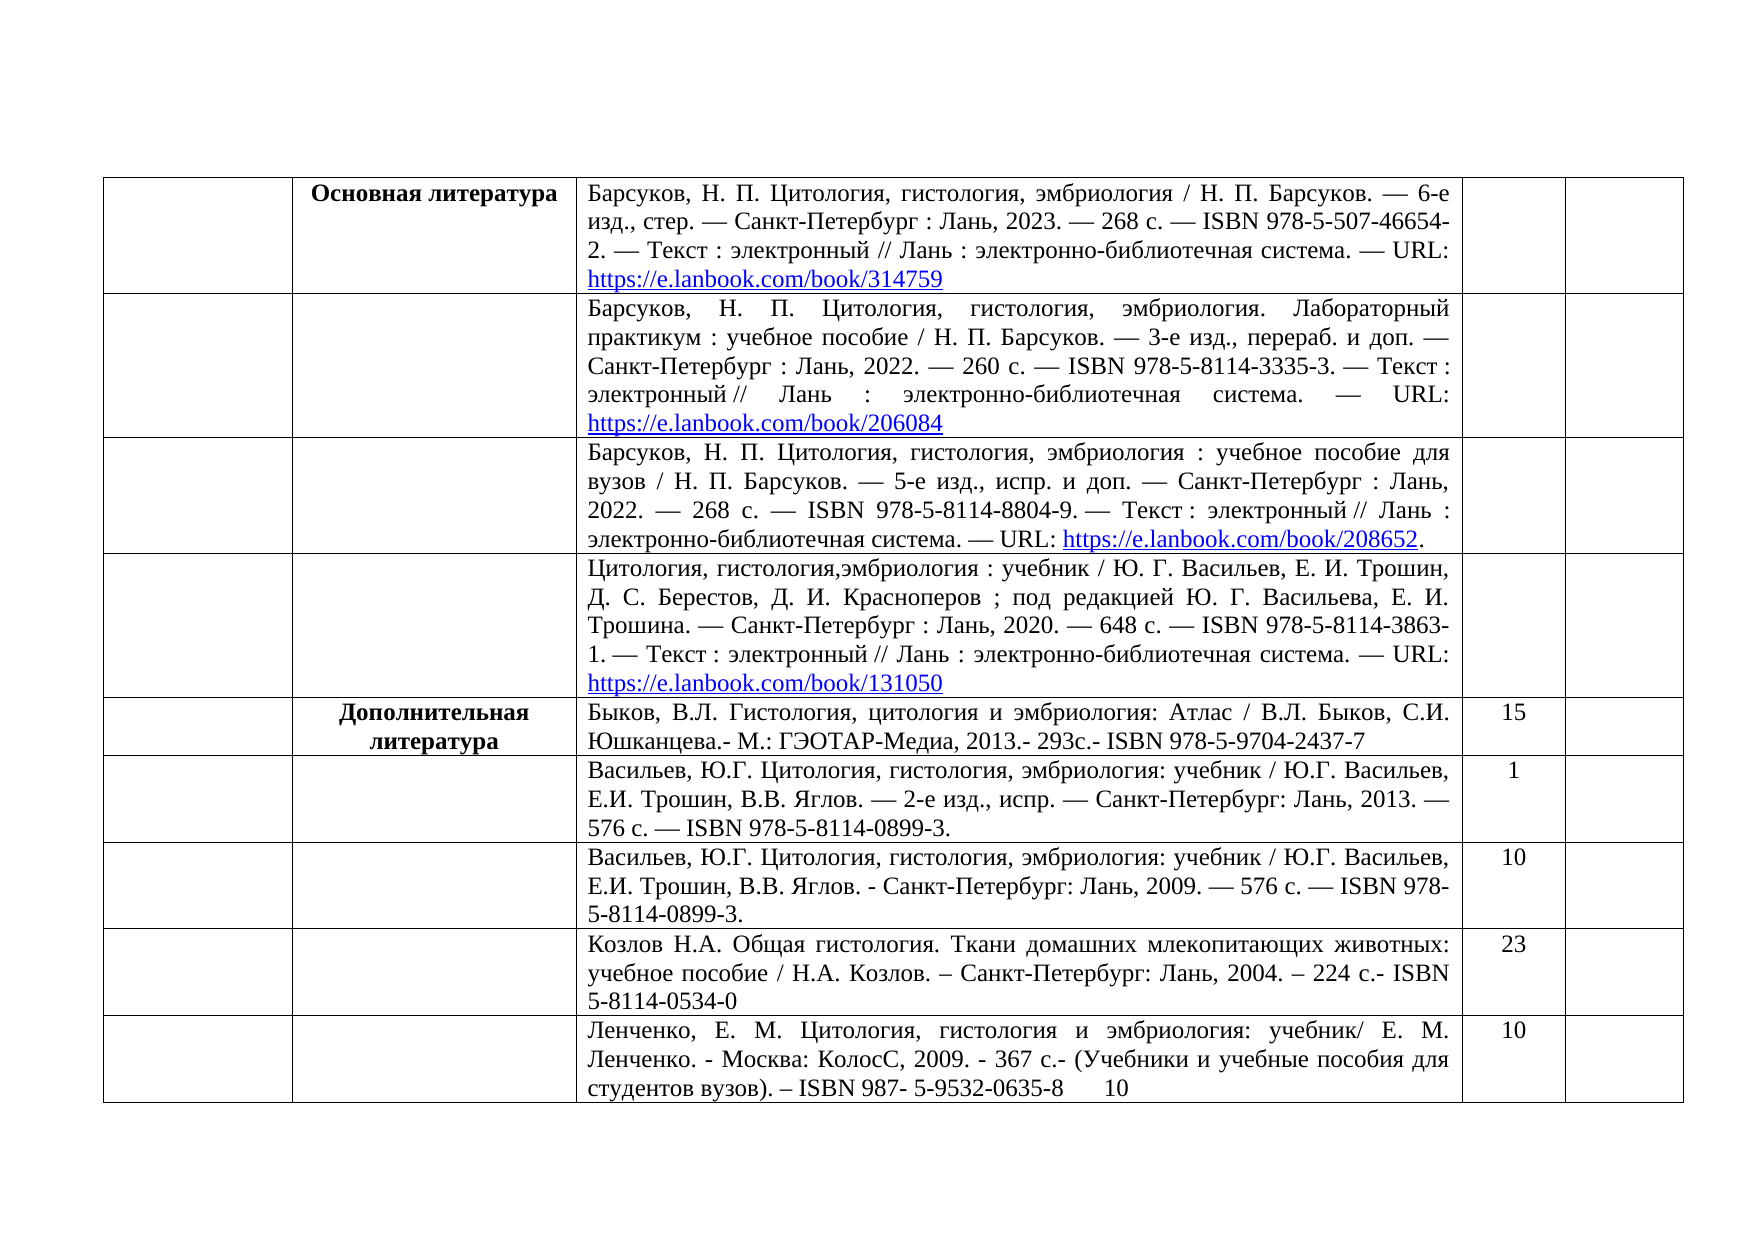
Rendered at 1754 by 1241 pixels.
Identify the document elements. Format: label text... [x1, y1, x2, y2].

table_cell [293, 929, 576, 1015]
table_cell [104, 554, 292, 697]
table_cell [1566, 929, 1683, 1015]
table_cell [104, 929, 292, 1015]
table_cell Основная литература [293, 178, 576, 293]
table_cell [1566, 1016, 1683, 1102]
table_cell Ленченко, Е. М. Цитология, гистология и эмбриология: учебник/ Е. М. Ленченко. - Москва: КолосС, 2009. - 367 с.- (Учебники и учебные пособия для студентов вузов). – ISBN 987- 5-9532-0635-8 10 [577, 1016, 1462, 1102]
table_cell Дополнительная литература [293, 698, 576, 755]
table_cell [1566, 698, 1683, 755]
table_cell [1566, 756, 1683, 842]
table_cell [1463, 438, 1565, 552]
table_cell Васильев, Ю.Г. Цитология, гистология, эмбриология: учебник / Ю.Г. Васильев, Е.И. Трошин, В.В. Яглов. - Санкт-Петербург: Лань, 2009. — 576 с. — ISBN 978-5-8114-0899-3. [577, 843, 1462, 928]
table_cell [1463, 178, 1565, 293]
table_cell Цитология, гистология,эмбриология : учебник / Ю. Г. Васильев, Е. И. Трошин, Д. С. Берестов, Д. И. Красноперов ; под редакцией Ю. Г. Васильева, Е. И. Трошина. — Санкт-Петербург : Лань, 2020. — 648 с. — ISBN 978-5-8114-3863-1. — Текст : электронный // Лань : электронно-библиотечная система. — URL: https://e.lanbook.com/book/131050 [577, 554, 1462, 697]
table_cell [104, 843, 292, 928]
table_cell 10 [1463, 1016, 1565, 1102]
table_cell [104, 698, 292, 755]
table_cell [293, 438, 576, 552]
table_cell 23 [1463, 929, 1565, 1015]
table_cell Барсуков, Н. П. Цитология, гистология, эмбриология / Н. П. Барсуков. — 6-е изд., стер. — Санкт-Петербург : Лань, 2023. — 268 с. — ISBN 978-5-507-46654-2. — Текст : электронный // Лань : электронно-библиотечная система. — URL: https://e.lanbook.com/book/314759 [577, 178, 1462, 293]
table_cell [1566, 554, 1683, 697]
table_cell Барсуков, Н. П. Цитология, гистология, эмбриология. Лабораторный практикум : учебное пособие / Н. П. Барсуков. — 3-е изд., перераб. и доп. — Санкт-Петербург : Лань, 2022. — 260 с. — ISBN 978-5-8114-3335-3. — Текст : электронный // Лань : электронно-библиотечная система. — URL: https://e.lanbook.com/book/206084 [577, 294, 1462, 437]
table_cell Козлов Н.А. Общая гистология. Ткани домашних млекопитающих животных: учебное пособие / Н.А. Козлов. – Санкт-Петербург: Лань, 2004. – 224 с.- ISBN 5-8114-0534-0 [577, 929, 1462, 1015]
table_cell [1463, 294, 1565, 437]
table_cell [1566, 178, 1683, 293]
table_cell [104, 756, 292, 842]
table_cell [104, 178, 292, 293]
table_cell [293, 756, 576, 842]
table_cell [293, 843, 576, 928]
table_cell [1566, 294, 1683, 437]
table_cell Быков, В.Л. Гистология, цитология и эмбриология: Атлас / В.Л. Быков, С.И. Юшканцева.- М.: ГЭОТАР-Медиа, 2013.- 293с.- ISBN 978-5-9704-2437-7 [577, 698, 1462, 755]
table_cell [104, 294, 292, 437]
table_cell [293, 1016, 576, 1102]
table_cell Васильев, Ю.Г. Цитология, гистология, эмбриология: учебник / Ю.Г. Васильев, Е.И. Трошин, В.В. Яглов. — 2-е изд., испр. — Санкт-Петербург: Лань, 2013. — 576 с. — ISBN 978-5-8114-0899-3. [577, 756, 1462, 842]
table_cell Барсуков, Н. П. Цитология, гистология, эмбриология : учебное пособие для вузов / Н. П. Барсуков. — 5-е изд., испр. и доп. — Санкт-Петербург : Лань, 2022. — 268 с. — ISBN 978-5-8114-8804-9. — Текст : электронный // Лань : электронно-библиотечная система. — URL: https://e.lanbook.com/book/208652. [577, 438, 1462, 552]
table_cell [293, 554, 576, 697]
table_cell 10 [1463, 843, 1565, 928]
table_cell [1566, 843, 1683, 928]
table_cell [1566, 438, 1683, 552]
table_cell 15 [1463, 698, 1565, 755]
table_cell 1 [1463, 756, 1565, 842]
table_cell [104, 438, 292, 552]
table_cell [104, 1016, 292, 1102]
table_cell [293, 294, 576, 437]
table_cell [1463, 554, 1565, 697]
